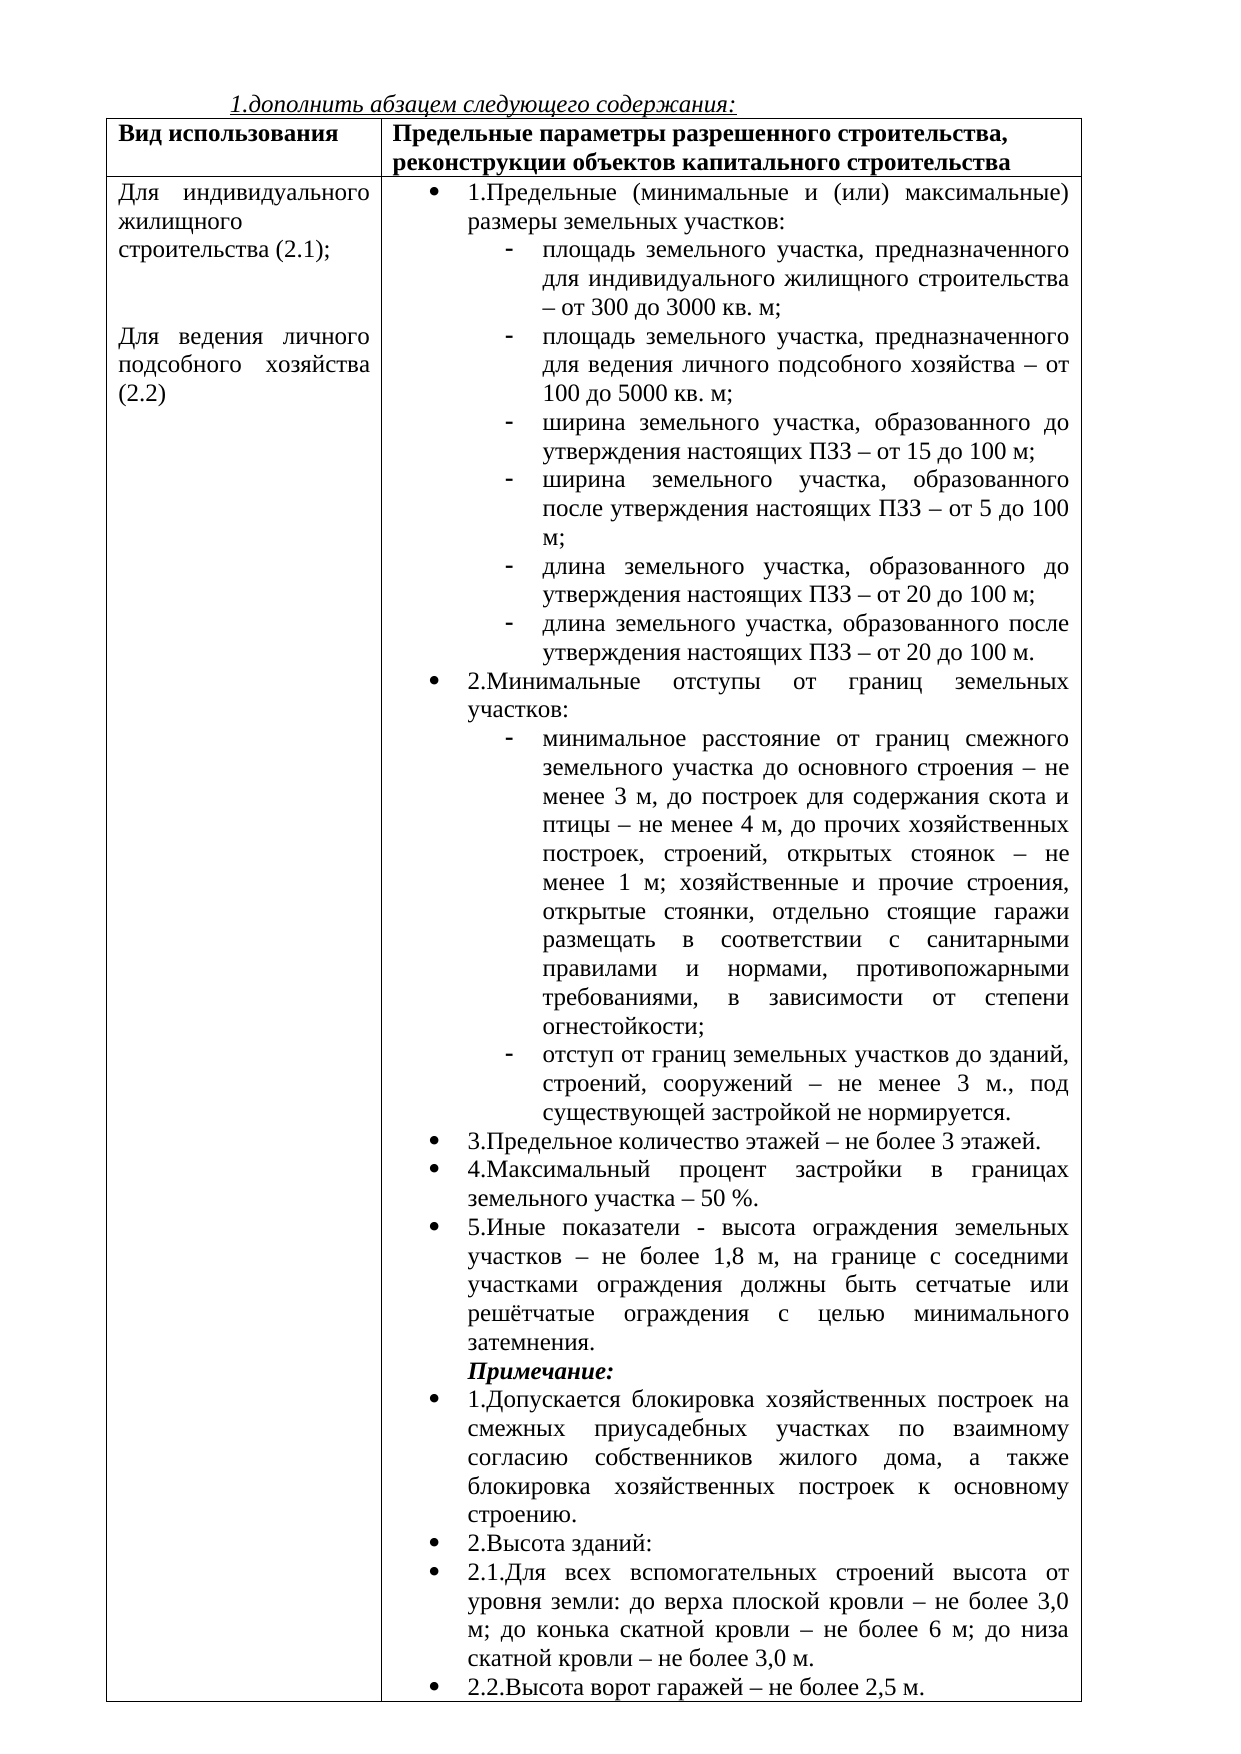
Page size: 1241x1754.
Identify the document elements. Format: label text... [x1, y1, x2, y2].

text 1.дополнить абзацем следующего содержания: [229, 89, 1181, 117]
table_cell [107, 177, 381, 1701]
table_header Предельные параметры разрешенного строительства, реконструкции объектов капитального строительства [382, 119, 1081, 176]
table_header Вид использования [107, 119, 381, 176]
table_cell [382, 177, 1081, 1701]
